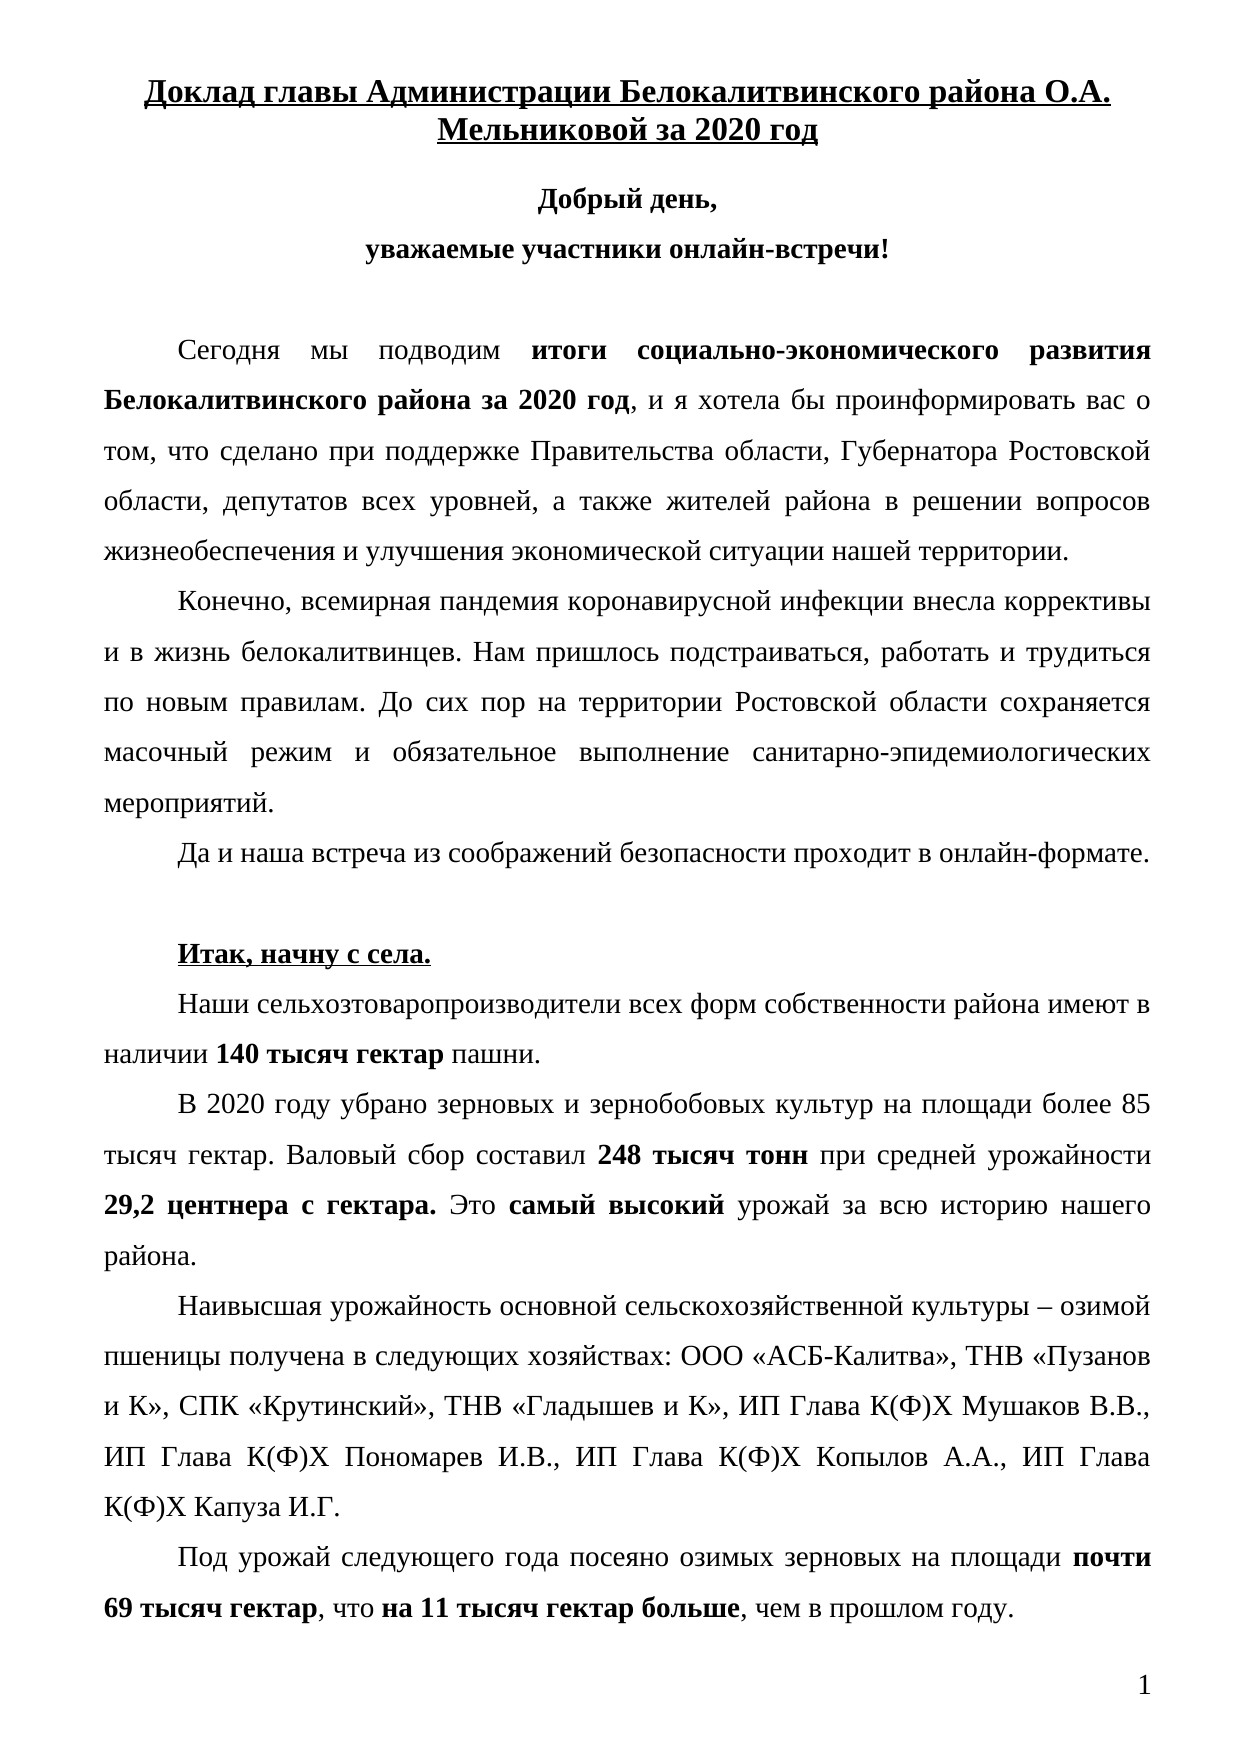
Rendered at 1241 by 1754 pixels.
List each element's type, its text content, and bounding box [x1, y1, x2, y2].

text Наивысшая урожайность основной сельскохозяйственной культуры – озимой пшеницы получена в следующих хозяйствах: ООО «АСБ-Калитва», ТНВ «Пузанов и К», СПК «Крутинский», ТНВ «Гладышев и К», ИП Глава К(Ф)Х Мушаков В.В., ИП Глава К(Ф)Х Пономарев И.В., ИП Глава К(Ф)Х Копылов А.А., ИП Глава К(Ф)Х Капуза И.Г. [103, 1288, 1152, 1523]
text Под урожай следующего года посеяно озимых зерновых на площади почти 69 тысяч гектар, что на 11 тысяч гектар больше, чем в прошлом году. [103, 1539, 1152, 1623]
text Добрый день, [103, 181, 1152, 214]
text Доклад главы Администрации Белокалитвинского района О.А. Мельниковой за 2020 год [103, 71, 437, 147]
text Итак, начну с села. [103, 936, 1152, 969]
text Да и наша встреча из соображений безопасности проходит в онлайн-формате. [103, 835, 1152, 869]
text Конечно, всемирная пандемия коронавирусной инфекции внесла коррективы и в жизнь белокалитвинцев. Нам пришлось подстраиваться, работать и трудиться по новым правилам. До сих пор на территории Ростовской области сохраняется масочный режим и обязательное выполнение санитарно-эпидемиологических мероприятий. [103, 583, 1152, 818]
text Наши сельхозтоваропроизводители всех форм собственности района имеют в наличии 140 тысяч гектар пашни. [103, 986, 1152, 1070]
text Доклад главы Администрации Белокалитвинского района О.А. Мельниковой за 2020 год [818, 71, 1152, 147]
text Сегодня мы подводим итоги социально-экономического развития Белокалитвинского района за 2020 год, и я хотела бы проинформировать вас о том, что сделано при поддержке Правительства области, Губернатора Ростовской области, депутатов всех уровней, а также жителей района в решении вопросов жизнеобеспечения и улучшения экономической ситуации нашей территории. [103, 332, 1152, 567]
text уважаемые участники онлайн-встречи! [103, 231, 1152, 265]
text В 2020 году убрано зерновых и зернобобовых культур на площади более 85 тысяч гектар. Валовый сбор составил 248 тысяч тонн при средней урожайности 29,2 центнера с гектара. Это самый высокий урожай за всю историю нашего района. [103, 1087, 1152, 1271]
